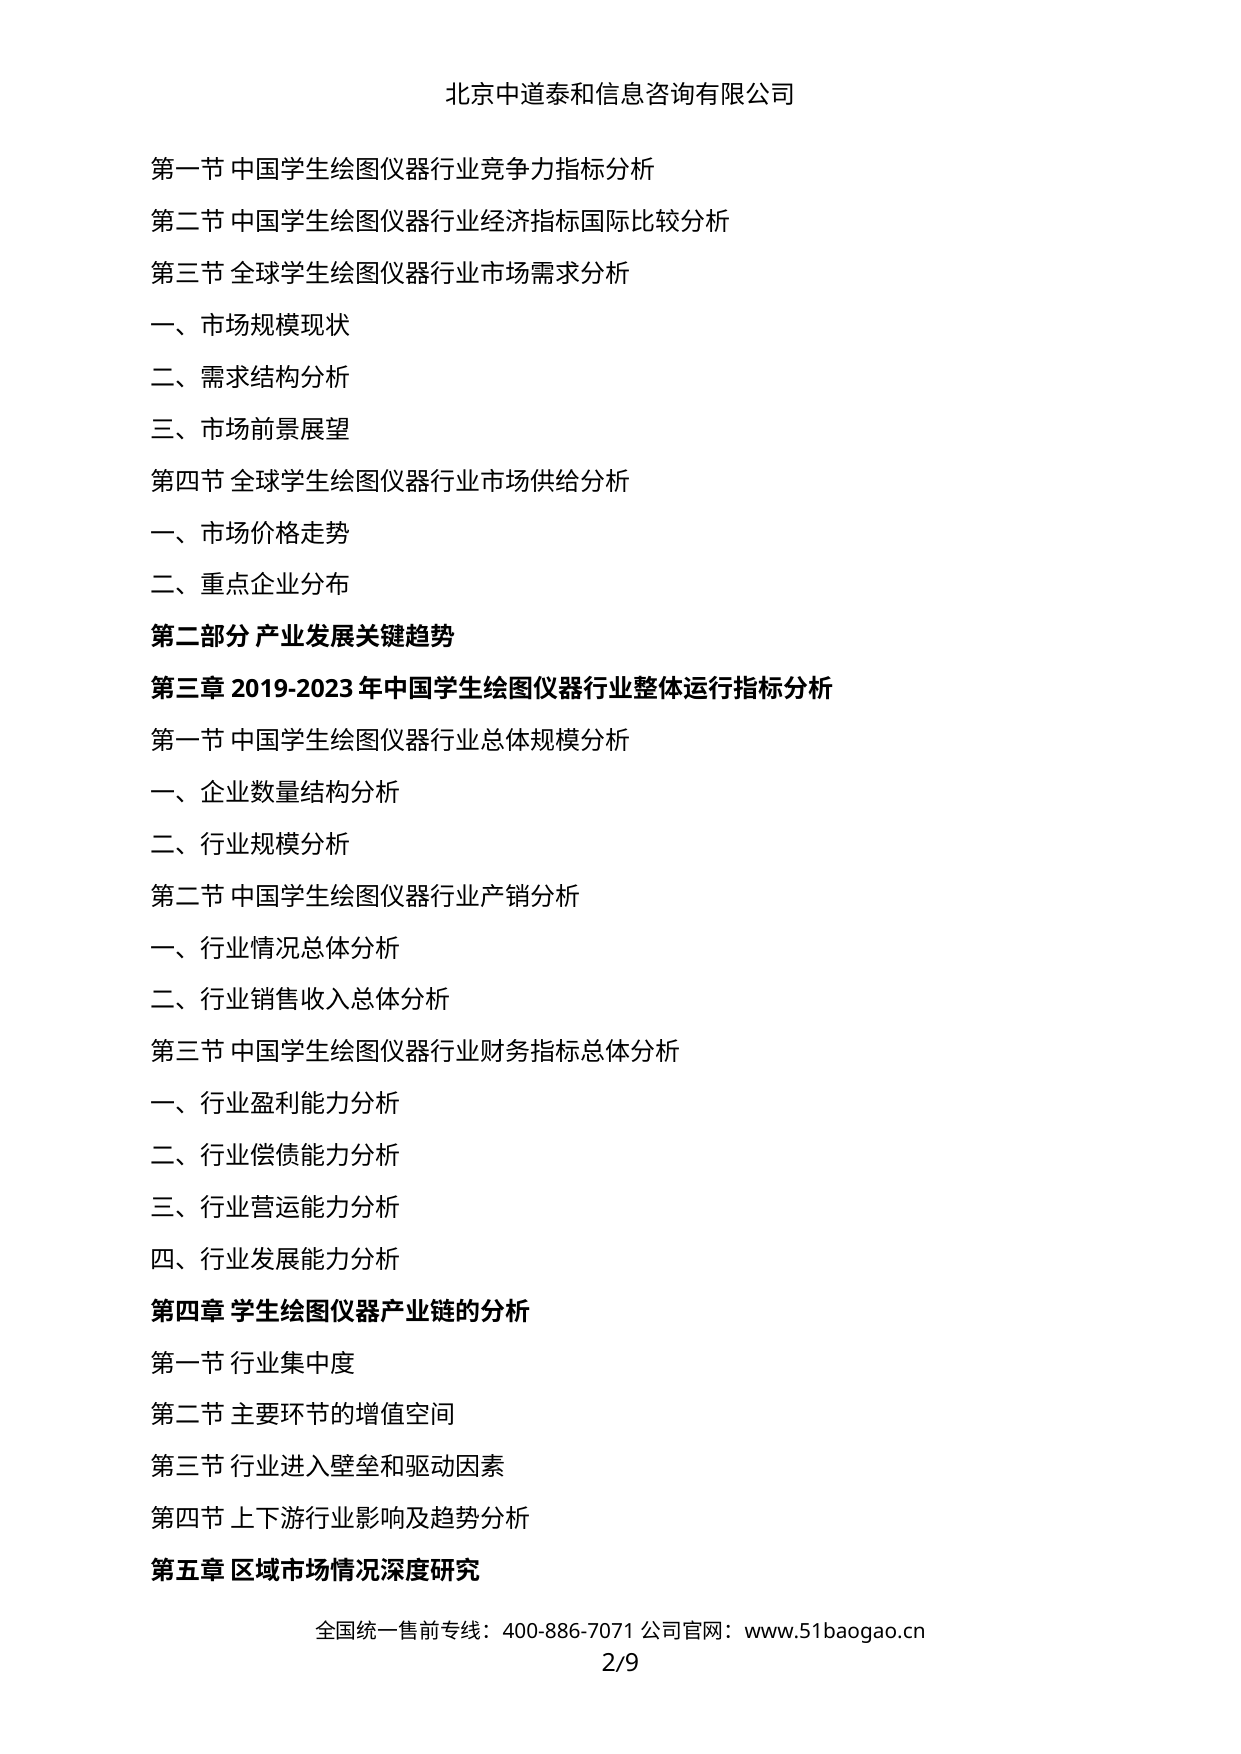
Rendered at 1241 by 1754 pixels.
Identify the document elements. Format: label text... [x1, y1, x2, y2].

text 二、重点企业分布 [150, 565, 1090, 601]
text 第二节 中国学生绘图仪器行业产销分析 [150, 876, 1090, 912]
text 第三节 行业进入壁垒和驱动因素 [150, 1447, 1090, 1483]
text 第二节 主要环节的增值空间 [150, 1395, 1090, 1431]
text 二、行业规模分析 [150, 824, 1090, 861]
text 第五章 区域市场情况深度研究 [150, 1551, 1090, 1587]
text 四、行业发展能力分析 [150, 1239, 1090, 1276]
text 第四节 上下游行业影响及趋势分析 [150, 1499, 1090, 1535]
text 第一节 中国学生绘图仪器行业总体规模分析 [150, 721, 1090, 757]
text 二、行业销售收入总体分析 [150, 980, 1090, 1016]
text 一、企业数量结构分析 [150, 772, 1090, 809]
text 第三节 中国学生绘图仪器行业财务指标总体分析 [150, 1032, 1090, 1068]
text 一、市场规模现状 [150, 306, 1090, 342]
text 一、行业情况总体分析 [150, 928, 1090, 964]
text 第四章 学生绘图仪器产业链的分析 [150, 1291, 1090, 1327]
text 三、行业营运能力分析 [150, 1187, 1090, 1224]
text 第一节 中国学生绘图仪器行业竞争力指标分析 [150, 150, 1090, 186]
text 第二节 中国学生绘图仪器行业经济指标国际比较分析 [150, 202, 1090, 238]
text 一、市场价格走势 [150, 513, 1090, 549]
text 一、行业盈利能力分析 [150, 1084, 1090, 1120]
text 第四节 全球学生绘图仪器行业市场供给分析 [150, 461, 1090, 497]
text 第三章 2019-2023年中国学生绘图仪器行业整体运行指标分析 [150, 669, 1090, 705]
text 第一节 行业集中度 [150, 1343, 1090, 1379]
text 二、需求结构分析 [150, 357, 1090, 394]
text 二、行业偿债能力分析 [150, 1136, 1090, 1172]
text 三、市场前景展望 [150, 409, 1090, 446]
text 第二部分 产业发展关键趋势 [150, 617, 1090, 653]
text 第三节 全球学生绘图仪器行业市场需求分析 [150, 254, 1090, 290]
